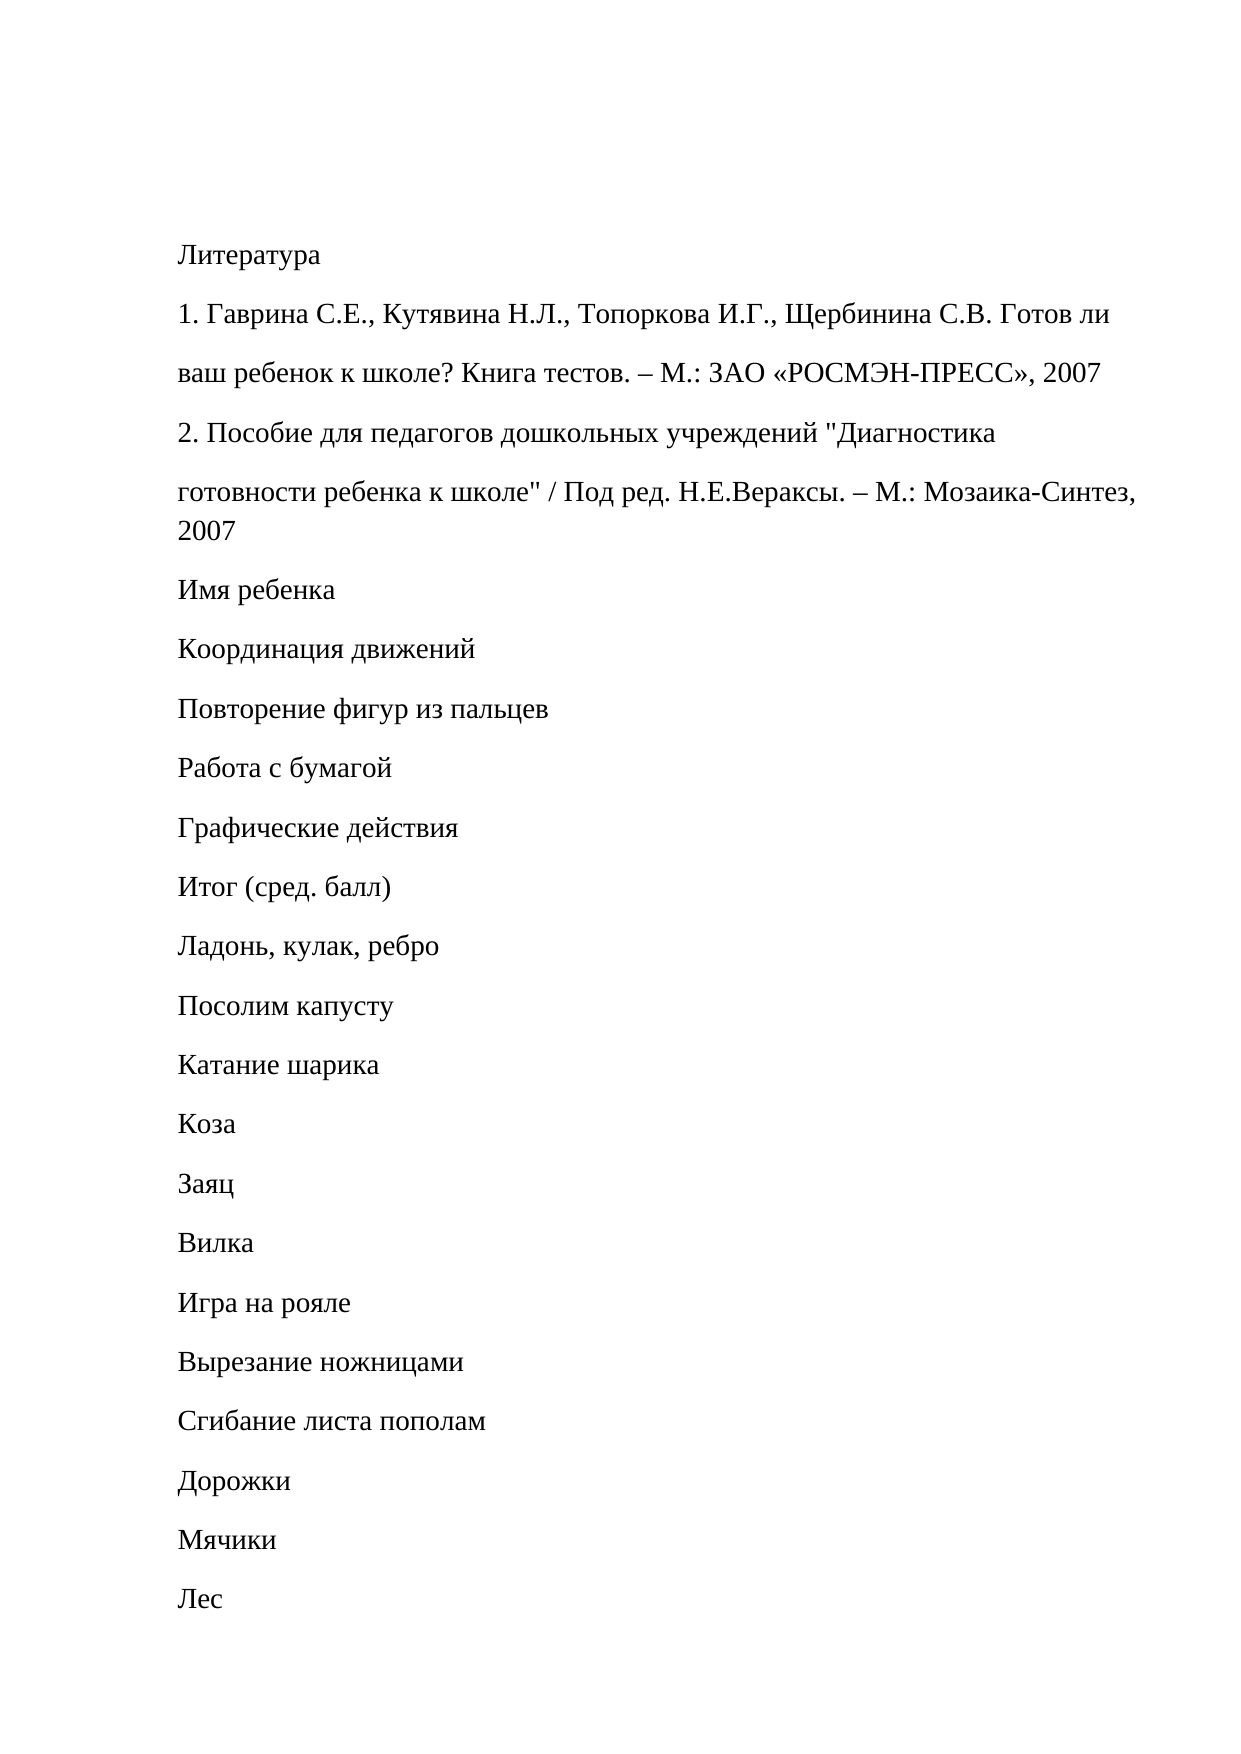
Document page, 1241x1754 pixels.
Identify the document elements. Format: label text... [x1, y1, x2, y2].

text Игра на рояле [177, 1285, 1152, 1318]
text Лес [177, 1582, 1152, 1615]
text Сгибание листа пополам [177, 1403, 1152, 1437]
text Координация движений [177, 632, 1152, 665]
text Имя ребенка [177, 572, 1152, 606]
text ваш ребенок к школе? Книга тестов. – М.: ЗАО «РОСМЭН-ПРЕСС», 2007 [177, 356, 1152, 389]
text Литература [177, 237, 1152, 270]
text Дорожки [177, 1463, 1152, 1496]
text готовности ребенка к школе" / Под ред. Н.Е.Вераксы. – М.: Мозаика-Синтез, 2007 [177, 474, 1152, 546]
text 2. Пособие для педагогов дошкольных учреждений "Диагностика [177, 415, 1152, 448]
text Повторение фигур из пальцев [177, 691, 1152, 724]
text Заяц [177, 1166, 1152, 1199]
text Итог (сред. балл) [177, 869, 1152, 903]
text Работа с бумагой [177, 750, 1152, 784]
text Мячики [177, 1522, 1152, 1556]
text Графические действия [177, 810, 1152, 843]
text Коза [177, 1107, 1152, 1140]
text Посолим капусту [177, 988, 1152, 1021]
text Катание шарика [177, 1047, 1152, 1081]
text 1. Гаврина С.Е., Кутявина Н.Л., Топоркова И.Г., Щербинина С.В. Готов ли [177, 296, 1152, 330]
text Вырезание ножницами [177, 1344, 1152, 1378]
text Ладонь, кулак, ребро [177, 928, 1152, 962]
text Вилка [177, 1225, 1152, 1259]
